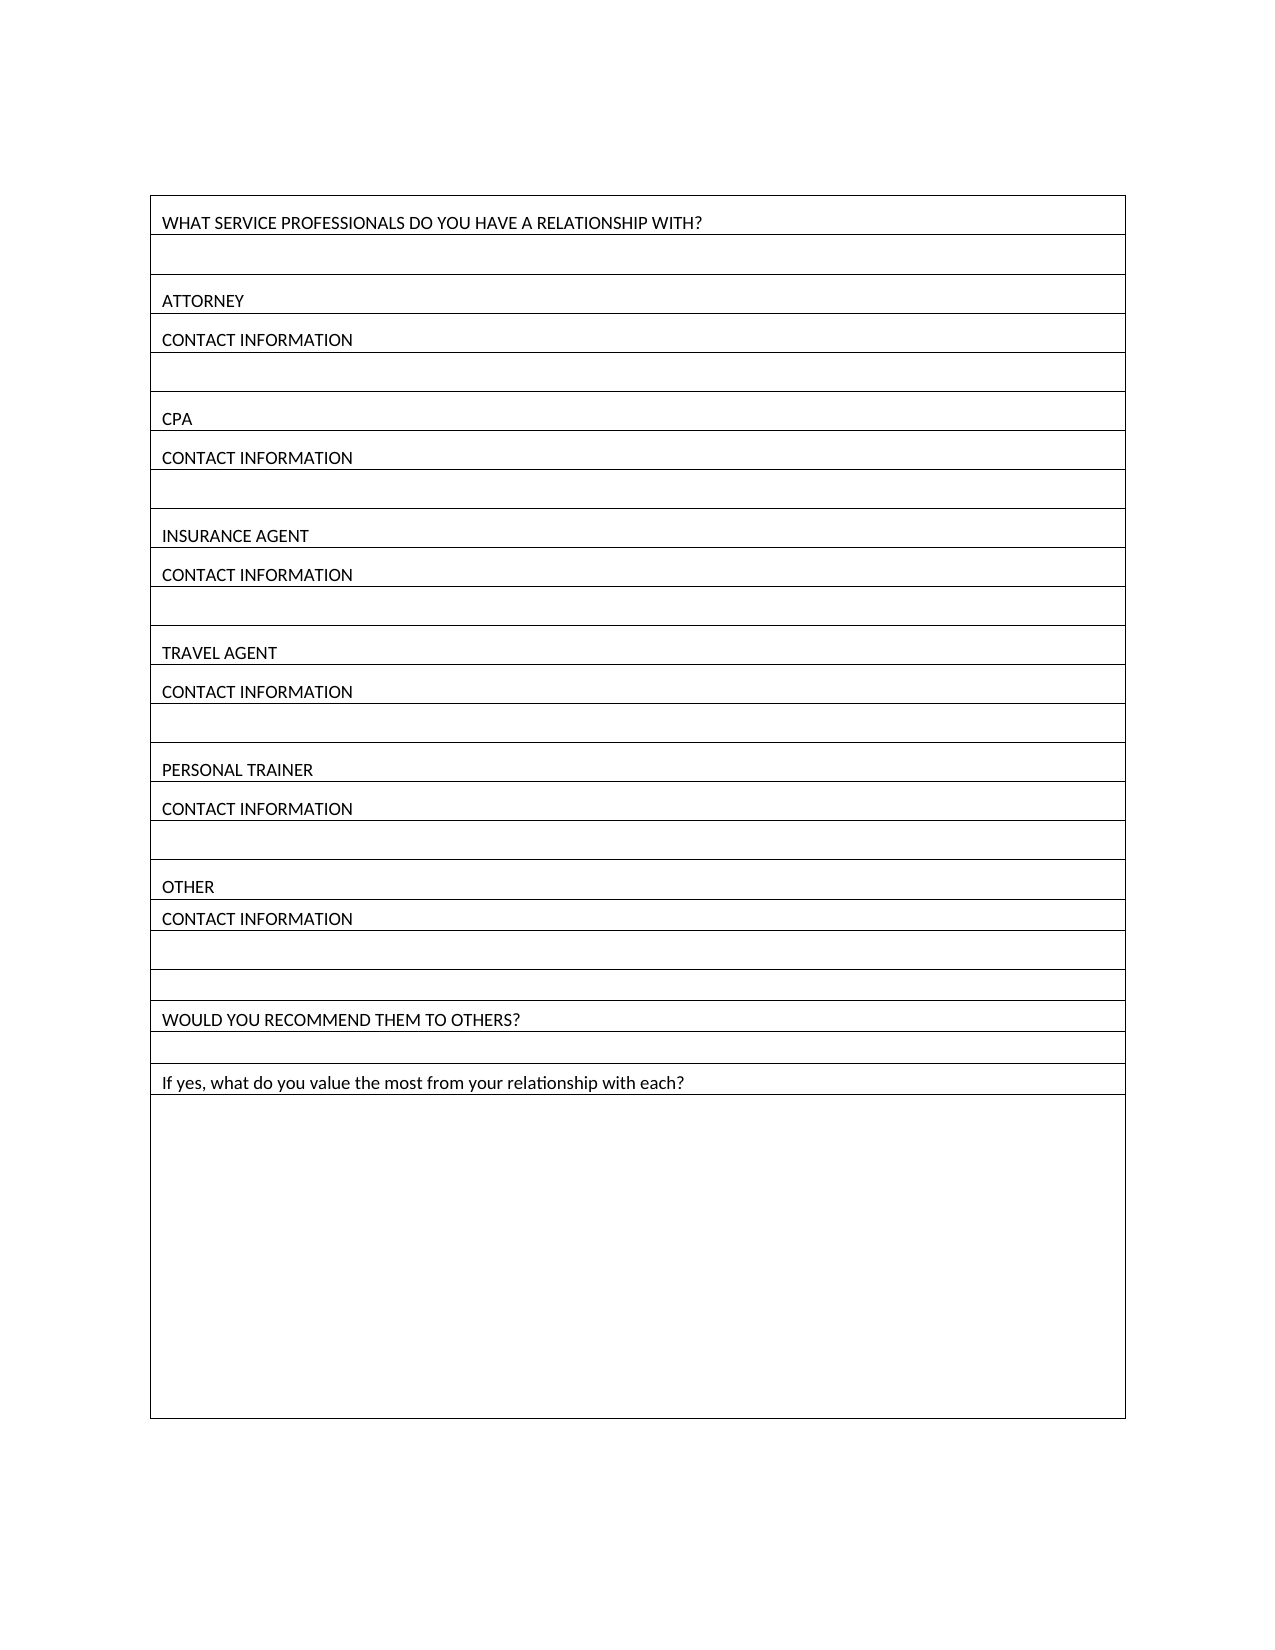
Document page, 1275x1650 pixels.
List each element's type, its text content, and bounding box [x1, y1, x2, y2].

table_cell CONTACT INFORMATION [151, 665, 1125, 703]
table_cell CONTACT INFORMATION [151, 548, 1125, 586]
table_cell PERSONAL TRAINER [151, 743, 1125, 781]
table_cell [151, 470, 1125, 508]
table_cell TRAVEL AGENT [151, 626, 1125, 664]
table_cell [151, 931, 1125, 969]
table_cell If yes, what do you value the most from your relationship with each? [151, 1064, 1125, 1094]
table_cell INSURANCE AGENT [151, 509, 1125, 547]
table_cell CONTACT INFORMATION [151, 782, 1125, 820]
table_cell WOULD YOU RECOMMEND THEM TO OTHERS? [151, 1001, 1125, 1031]
table_cell [151, 1095, 1125, 1418]
table_cell [151, 704, 1125, 742]
table_cell [151, 235, 1125, 273]
table_cell ATTORNEY [151, 275, 1125, 312]
table_cell CONTACT INFORMATION [151, 431, 1125, 469]
table_cell CONTACT INFORMATION [151, 900, 1125, 930]
table_cell [151, 587, 1125, 625]
table_cell [151, 353, 1125, 391]
table_cell [151, 1032, 1125, 1062]
table_cell [151, 821, 1125, 859]
table_cell CONTACT INFORMATION [151, 314, 1125, 352]
table_cell [151, 970, 1125, 1000]
table_header WHAT SERVICE PROFESSIONALS DO YOU HAVE A RELATIONSHIP WITH? [151, 196, 1125, 234]
table_cell CPA [151, 392, 1125, 430]
table_cell OTHER [151, 860, 1125, 898]
